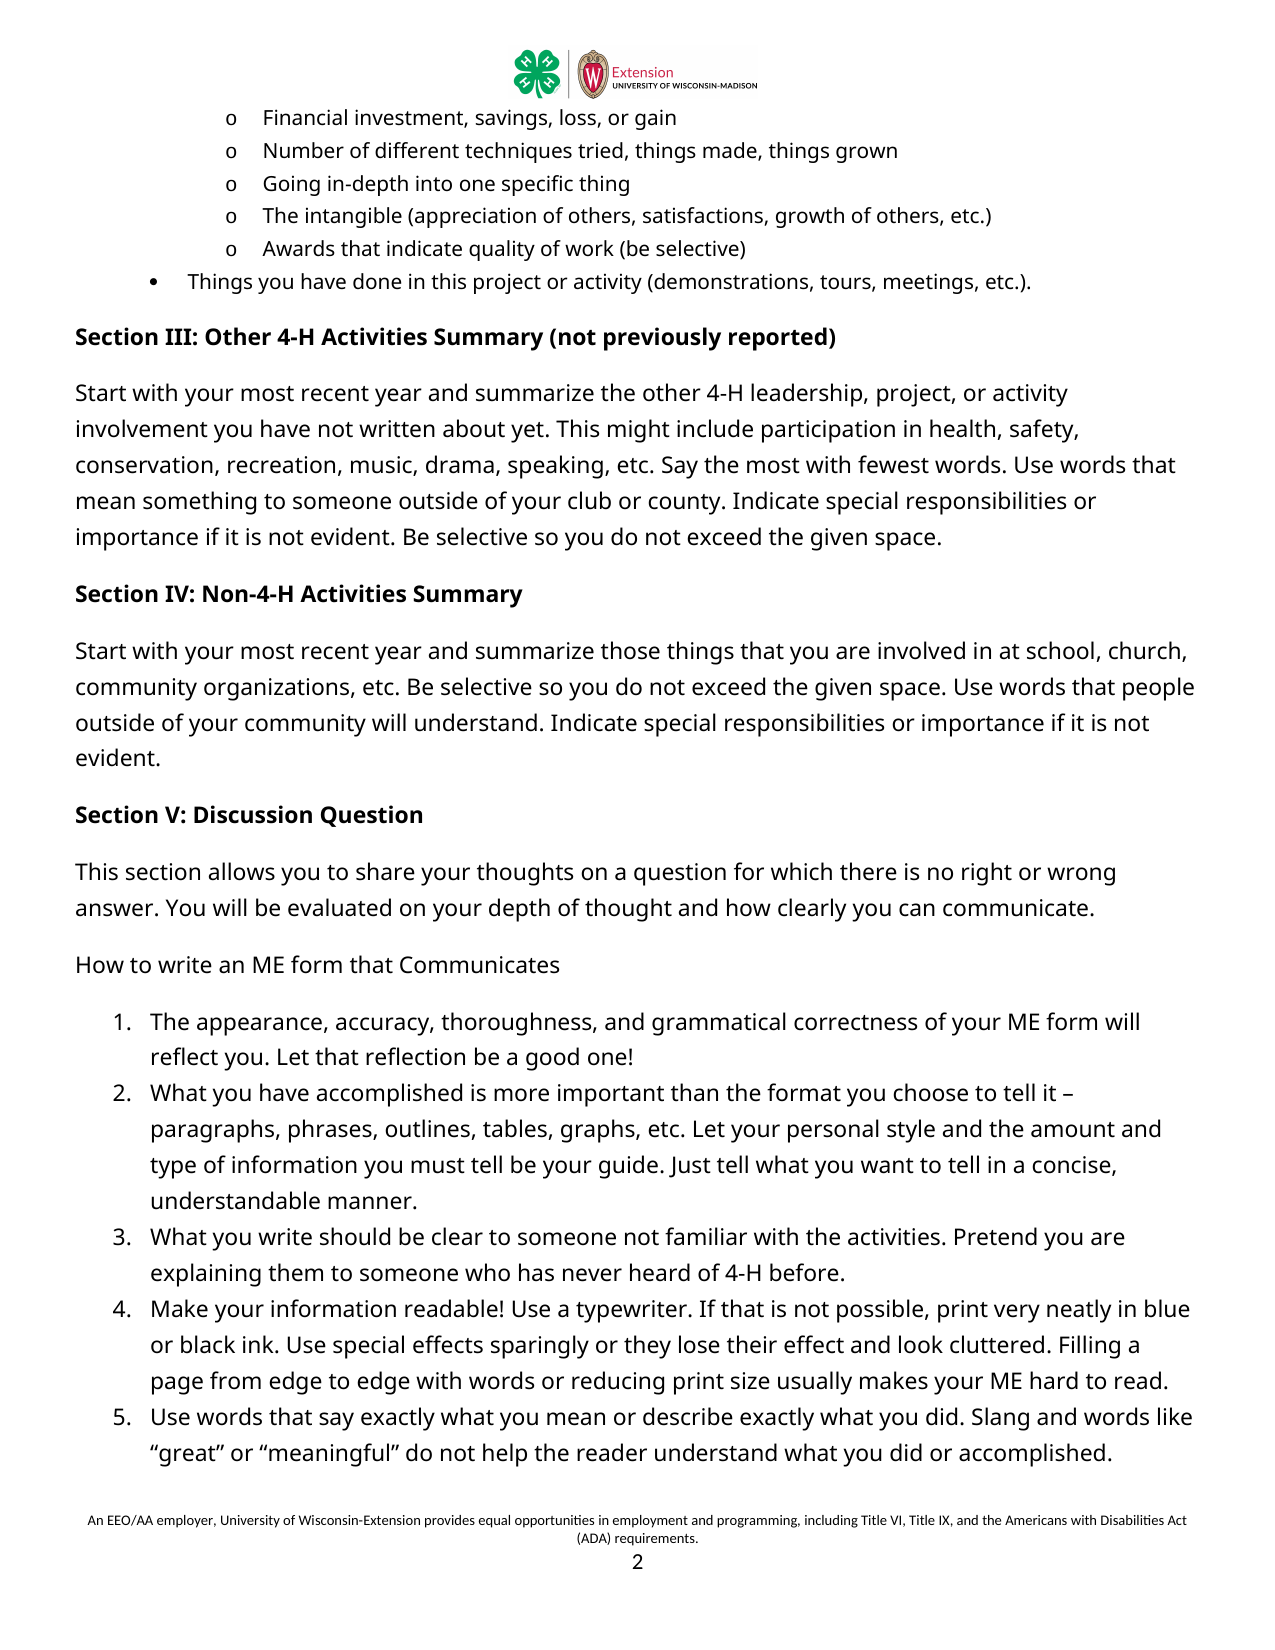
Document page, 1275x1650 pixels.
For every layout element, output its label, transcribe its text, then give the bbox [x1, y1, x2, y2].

list Use words that say exactly what you mean or describe exactly what you did. Slang and words like “great” or “meaningful” do not help the reader understand what you did or accomplished. [112, 1401, 1200, 1468]
list Going in-depth into one specific thing [225, 169, 1200, 197]
list What you have accomplished is more important than the format you choose to tell it – paragraphs, phrases, outlines, tables, graphs, etc. Let your personal style and the amount and type of information you must tell be your guide. Just tell what you want to tell in a concise, understandable manner. [112, 1077, 1200, 1216]
list Things you have done in this project or activity (demonstrations, tours, meetings, etc.). [150, 267, 1200, 296]
text This section allows you to share your thoughts on a question for which there is no right or wrong answer. You will be evaluated on your depth of thought and how clearly you can communicate. [75, 856, 1200, 923]
list Make your information readable! Use a typewriter. If that is not possible, print very neatly in blue or black ink. Use special effects sparingly or they lose their effect and look cluttered. Filling a page from edge to edge with words or reducing print size usually makes your ME hard to read. [112, 1293, 1200, 1396]
list Awards that indicate quality of work (be selective) [225, 234, 1200, 263]
list The intangible (appreciation of others, satisfactions, growth of others, etc.) [225, 201, 1200, 230]
text Section IV: Non-4-H Activities Summary [75, 578, 1200, 609]
list What you write should be clear to someone not familiar with the activities. Pretend you are explaining them to someone who has never heard of 4-H before. [112, 1221, 1200, 1288]
text Start with your most recent year and summarize those things that you are involved in at school, church, community organizations, etc. Be selective so you do not exceed the given space. Use words that people outside of your community will understand. Indicate special responsibilities or importance if it is not evident. [75, 634, 1200, 774]
list The appearance, accuracy, thoroughness, and grammatical correctness of your ME form will reflect you. Let that reflection be a good one! [112, 1005, 1200, 1073]
list Financial investment, savings, loss, or gain [225, 103, 1200, 132]
text Section V: Discussion Question [75, 799, 1200, 830]
text Section III: Other 4-H Activities Summary (not previously reported) [75, 321, 1200, 352]
list Number of different techniques tried, things made, things grown [225, 136, 1200, 164]
text Start with your most recent year and summarize the other 4-H leadership, project, or activity involvement you have not written about yet. This might include participation in health, safety, conservation, recreation, music, drama, speaking, etc. Say the most with fewest words. Use words that mean something to someone outside of your club or county. Indicate special responsibilities or importance if it is not evident. Be selective so you do not exceed the given space. [75, 377, 1200, 552]
text How to write an ME form that Communicates [75, 949, 1200, 980]
picture [507, 45, 758, 99]
